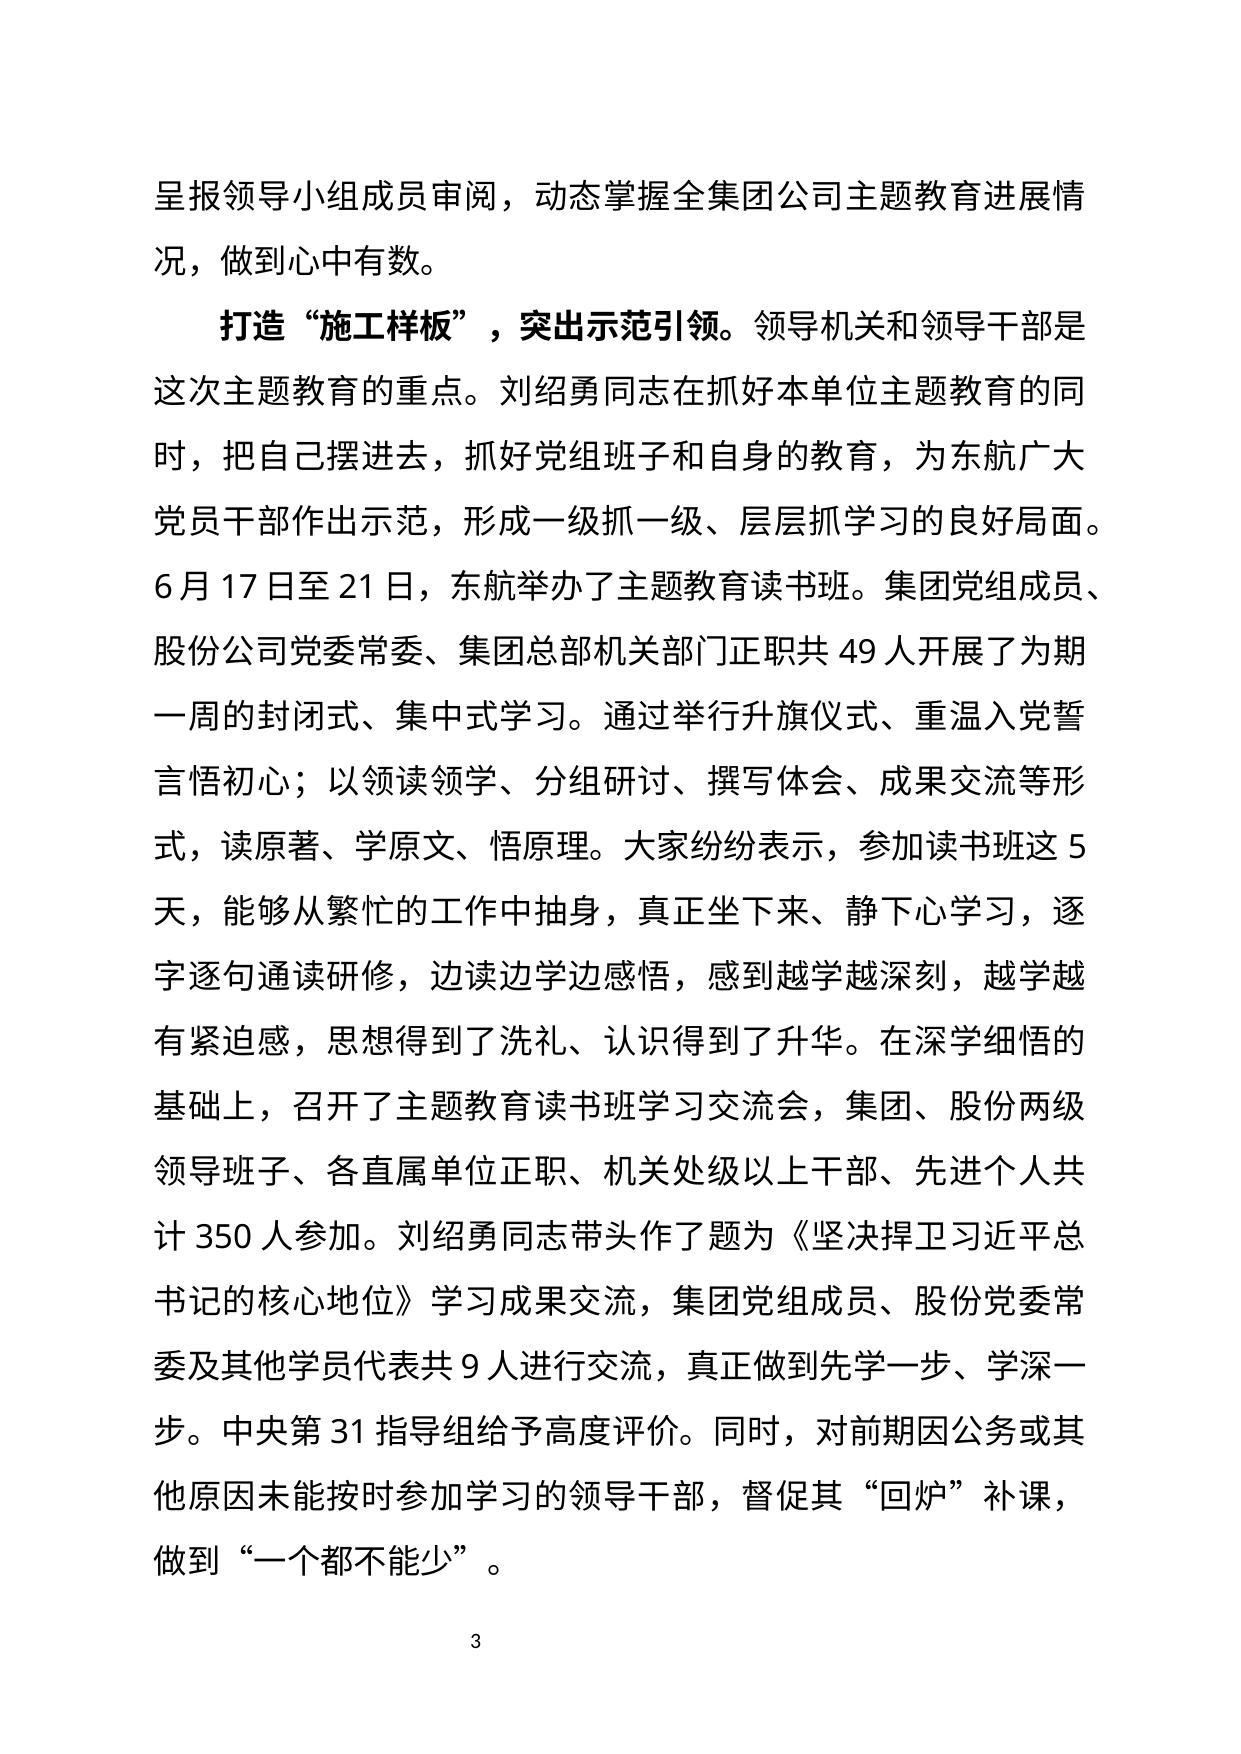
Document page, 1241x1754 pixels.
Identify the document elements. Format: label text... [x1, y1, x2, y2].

text 打造“施工样板”，突出示范引领。领导机关和领导干部是这次主题教育的重点。刘绍勇同志在抓好本单位主题教育的同时，把自己摆进去，抓好党组班子和自身的教育，为东航广大党员干部作出示范，形成一级抓一级、层层抓学习的良好局面。6月17日至21日，东航举办了主题教育读书班。集团党组成员、股份公司党委常委、集团总部机关部门正职共49人开展了为期一周的封闭式、集中式学习。通过举行升旗仪式、重温入党誓言悟初心；以领读领学、分组研讨、撰写体会、成果交流等形式，读原著、学原文、悟原理。大家纷纷表示，参加读书班这5天，能够从繁忙的工作中抽身，真正坐下来、静下心学习，逐字逐句通读研修，边读边学边感悟，感到越学越深刻，越学越有紧迫感，思想得到了洗礼、认识得到了升华。在深学细悟的基础上，召开了主题教育读书班学习交流会，集团、股份两级领导班子、各直属单位正职、机关处级以上干部、先进个人共计350人参加。刘绍勇同志带头作了题为《坚决捍卫习近平总书记的核心地位》学习成果交流，集团党组成员、股份党委常委及其他学员代表共9人进行交流，真正做到先学一步、学深一步。中央第31指导组给予高度评价。同时，对前期因公务或其他原因未能按时参加学习的领导干部，督促其“回炉”补课，做到“一个都不能少”。 [153, 292, 1087, 1592]
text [153, 162, 1087, 292]
